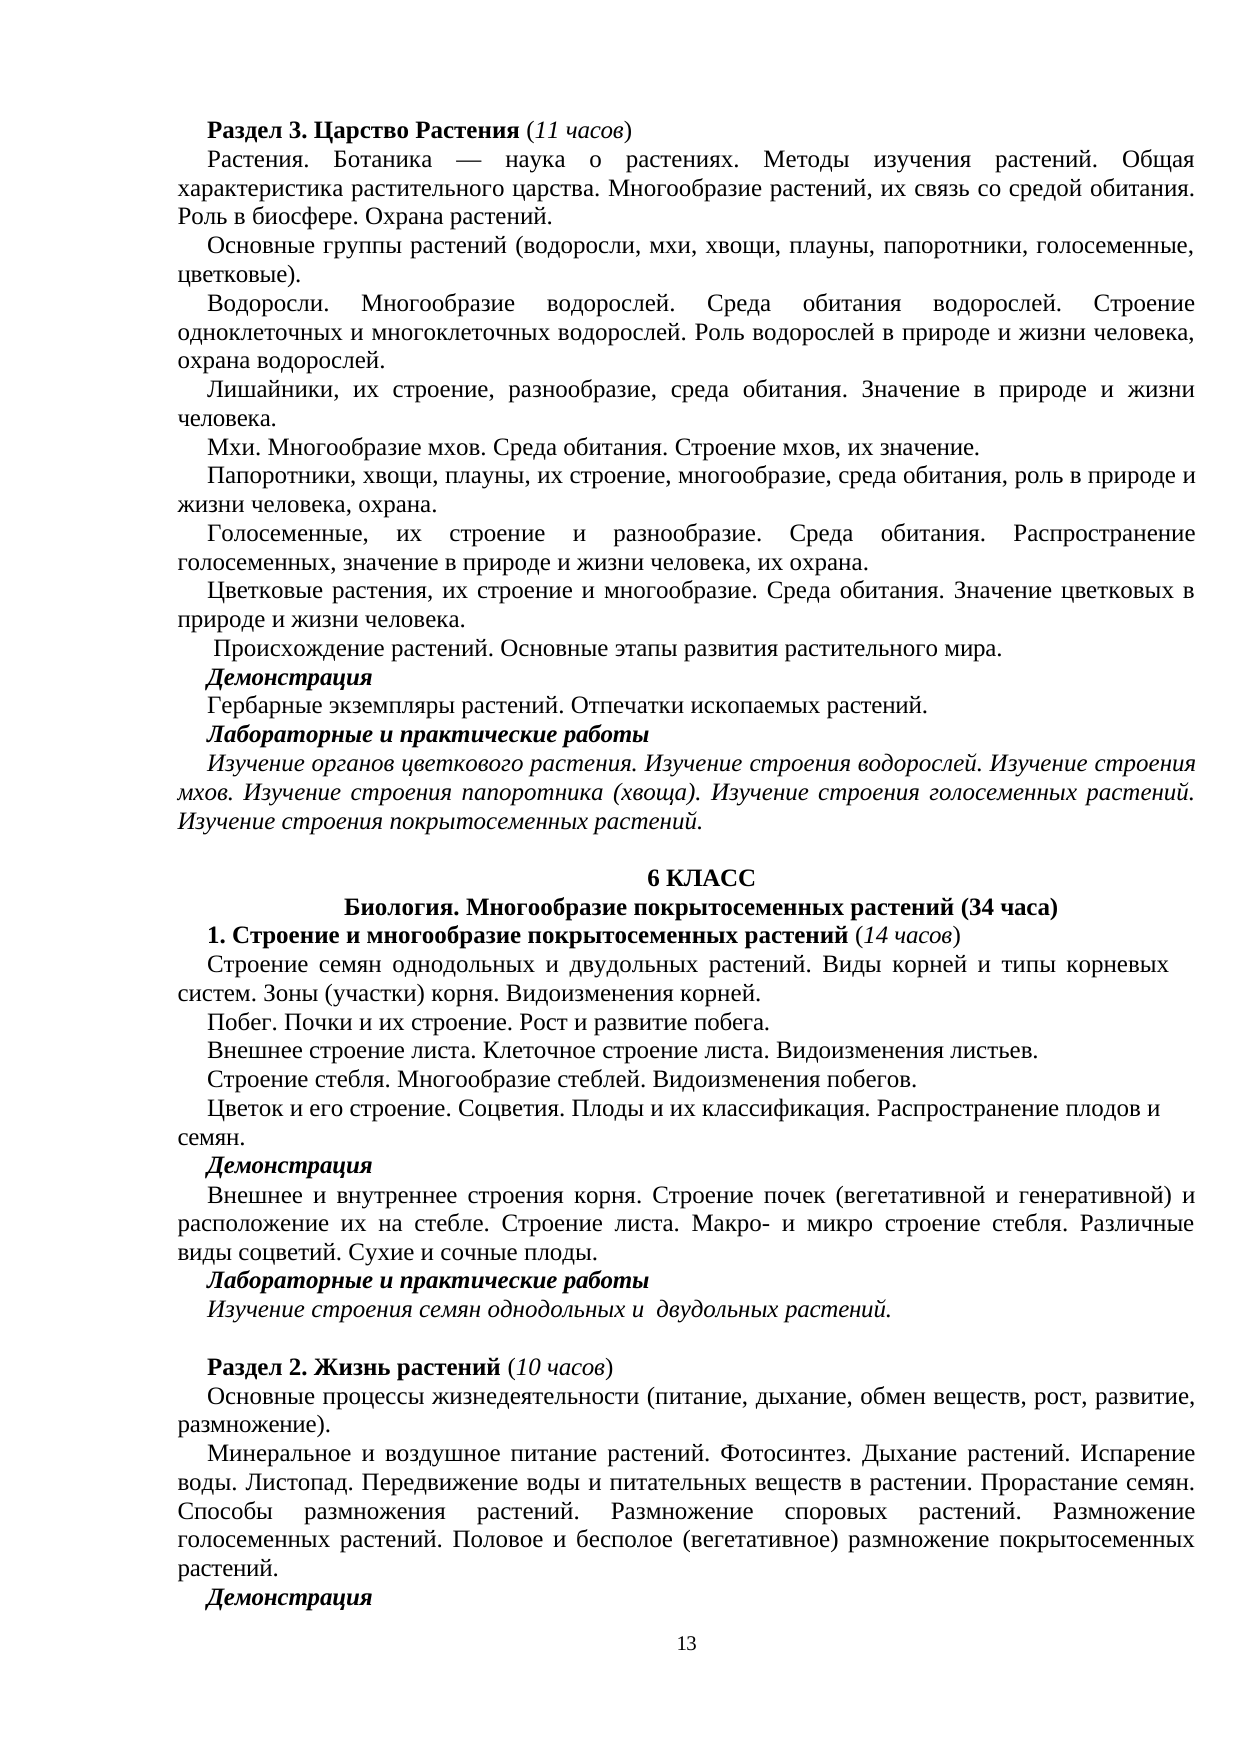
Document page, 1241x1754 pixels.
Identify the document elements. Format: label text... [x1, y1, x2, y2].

text Голосеменные, их строение и разнообразие. Среда обитания. Распространение голосеменных, значение в природе и жизни человека, их охрана. [177, 518, 1196, 575]
text Изучение органов цветкового растения. Изучение строения водорослей. Изучение строения мхов. Изучение строения папоротника (хвоща). Изучение строения голосеменных растений. Изучение строения покрытосеменных растений. [177, 748, 1196, 834]
text Основные группы растений (водоросли, мхи, хвощи, плауны, папоротники, голосеменные, цветковые). [177, 230, 1195, 288]
text Цветок и его строение. Соцветия. Плоды и их классификация. Распространение плодов и семян. [177, 1093, 1209, 1151]
text Папоротники, хвощи, плауны, их строение, многообразие, среда обитания, роль в природе и жизни человека, охрана. [177, 460, 1196, 518]
text Внешнее и внутреннее строения корня. Строение почек (вегетативной и генеративной) и расположение их на стебле. Строение листа. Макро- и микро строение стебля. Различные виды соцветий. Сухие и сочные плоды. [177, 1180, 1196, 1266]
text Изучение строения семян однодольных и двудольных растений. [207, 1295, 1209, 1323]
text Цветковые растения, их строение и многообразие. Среда обитания. Значение цветковых в природе и жизни человека. [177, 575, 1195, 633]
text Раздел 3. Царство Растения (11 часов) [207, 115, 1209, 144]
subtitle Лабораторные и практические работы [207, 1266, 1209, 1295]
text Мхи. Многообразие мхов. Среда обитания. Строение мхов, их значение. [207, 432, 1209, 460]
text Побег. Почки и их строение. Рост и развитие побега. [207, 1007, 1209, 1036]
subtitle Демонстрация [207, 1582, 1209, 1611]
text Строение семян однодольных и двудольных растений. Виды корней и типы корневых систем. Зоны (участки) корня. Видоизменения корней. [177, 949, 1209, 1007]
subtitle Биология. Многообразие покрытосеменных растений (34 часа) [344, 892, 1209, 921]
subtitle Демонстрация [207, 1151, 1209, 1180]
subtitle Демонстрация [207, 662, 1209, 691]
text Основные процессы жизнедеятельности (питание, дыхание, обмен веществ, рост, развитие, размножение). [177, 1381, 1196, 1438]
text Минеральное и воздушное питание растений. Фотосинтез. Дыхание растений. Испарение воды. Листопад. Передвижение воды и питательных веществ в растении. Прорастание семян. Способы размножения растений. Размножение споровых растений. Размножение голосеменных растений. Половое и бесполое (вегетативное) размножение покрытосеменных растений. [177, 1438, 1196, 1582]
subtitle Лабораторные и практические работы [207, 720, 1209, 748]
text Раздел 2. Жизнь растений (10 часов) [207, 1352, 1209, 1381]
text Происхождение растений. Основные этапы развития растительного мира. [213, 633, 1209, 662]
text 1. Строение и многообразие покрытосеменных растений (14 часов) [207, 921, 1209, 949]
text Гербарные экземпляры растений. Отпечатки ископаемых растений. [207, 691, 1209, 719]
text Лишайники, их строение, разнообразие, среда обитания. Значение в природе и жизни человека. [177, 374, 1196, 432]
subtitle 6 КЛАСС [393, 863, 1010, 892]
text Внешнее строение листа. Клеточное строение листа. Видоизменения листьев. Строение стебля. Многообразие стеблей. Видоизменения побегов. [207, 1036, 1130, 1093]
text Растения. Ботаника — наука о растениях. Методы изучения растений. Общая характеристика растительного царства. Многообразие растений, их связь со средой обитания. Роль в биосфере. Охрана растений. [177, 144, 1196, 230]
text Водоросли. Многообразие водорослей. Среда обитания водорослей. Строение одноклеточных и многоклеточных водорослей. Роль водорослей в природе и жизни человека, охрана водорослей. [177, 288, 1196, 374]
